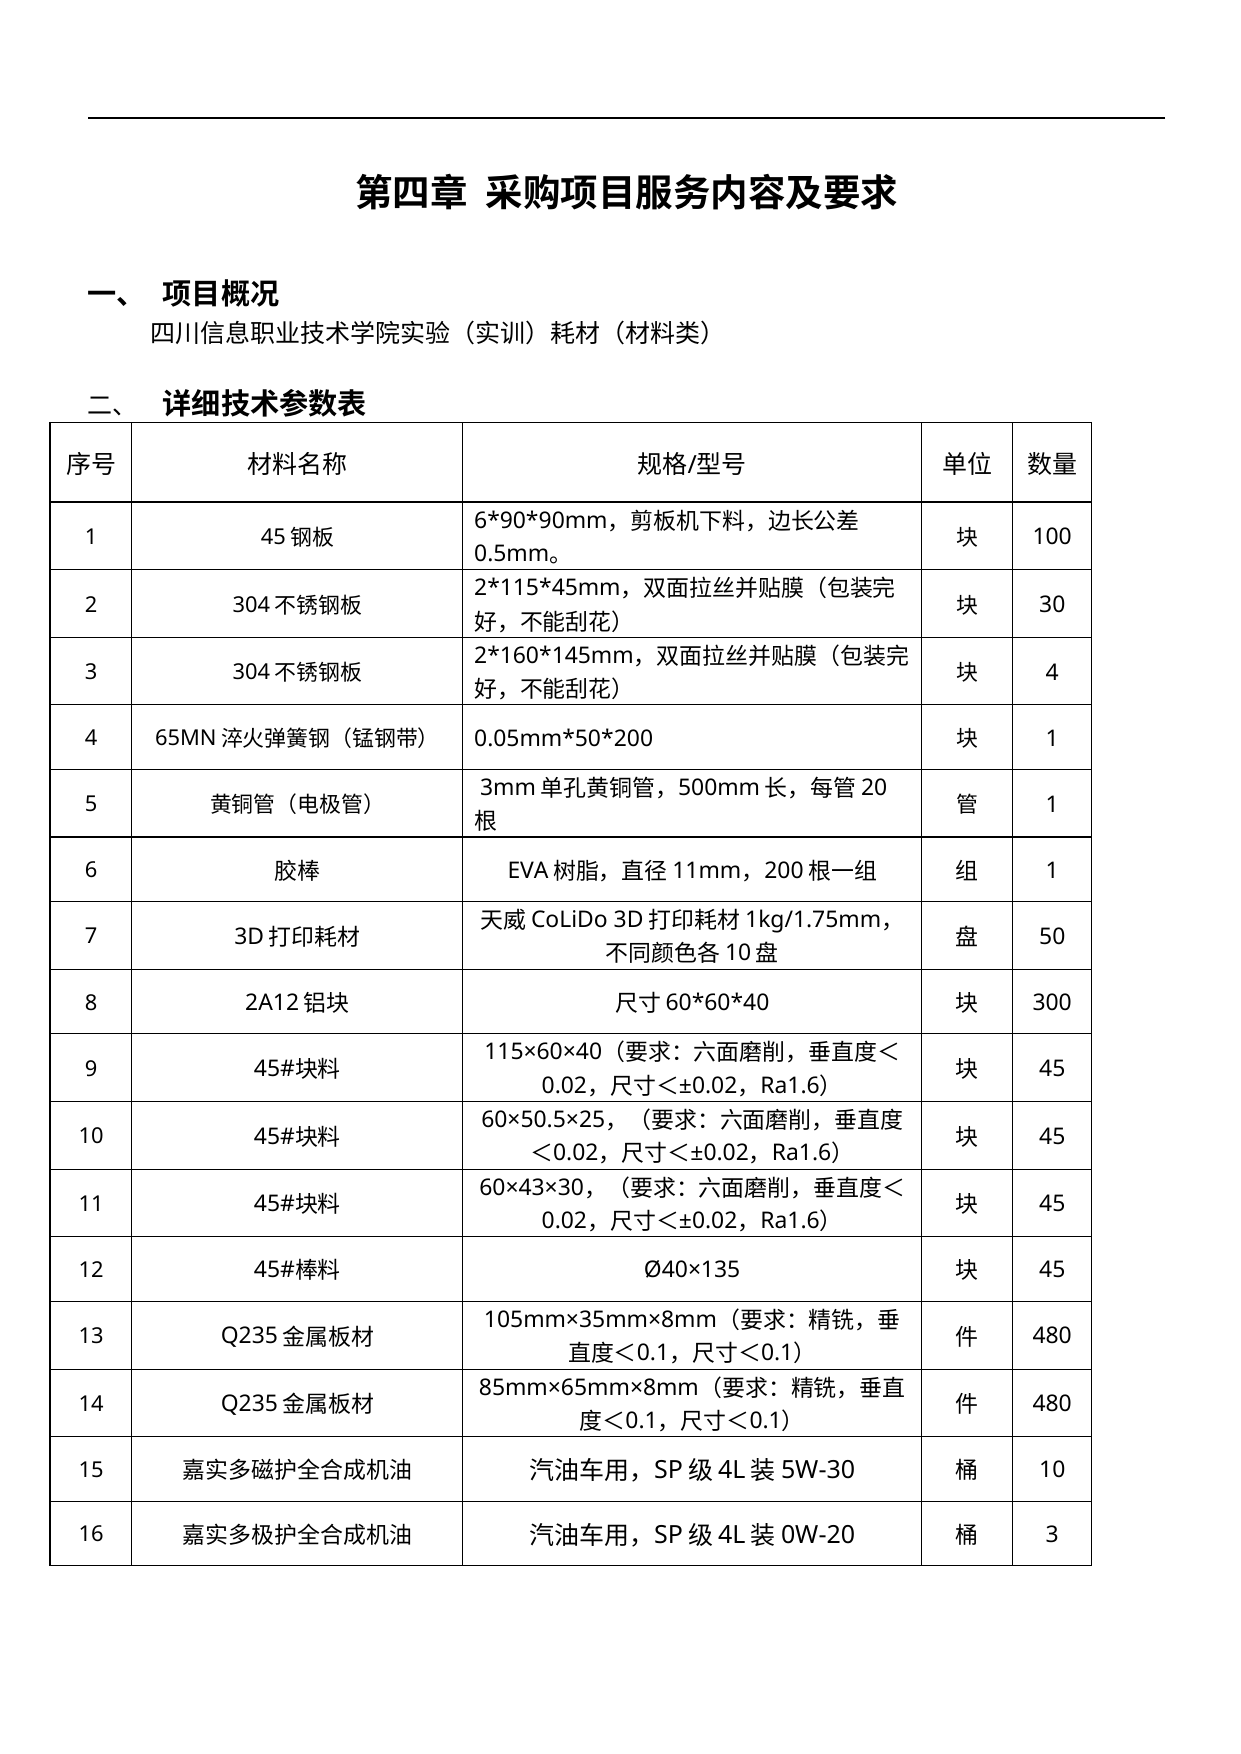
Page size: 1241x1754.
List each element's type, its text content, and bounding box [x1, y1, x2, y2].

table_cell 100 [1013, 503, 1091, 569]
table_cell 60×43×30，（要求：六面磨削，垂直度＜0.02，尺寸＜±0.02，Ra1.6） [463, 1170, 921, 1236]
table_cell 块 [922, 1170, 1012, 1236]
table_cell 45#棒料 [132, 1237, 462, 1301]
table_cell 件 [922, 1302, 1012, 1368]
table_cell 105mm×35mm×8mm（要求：精铣，垂直度＜0.1，尺寸＜0.1） [463, 1302, 921, 1368]
table_cell 45钢板 [132, 503, 462, 569]
table_cell 胶棒 [132, 838, 462, 901]
table_cell 管 [922, 770, 1012, 836]
table_cell 2*160*145mm，双面拉丝并贴膜（包装完好，不能刮花） [463, 638, 921, 704]
table_cell 12 [51, 1237, 131, 1301]
table_cell 嘉实多极护全合成机油 [132, 1502, 462, 1565]
table_cell 6 [51, 838, 131, 901]
table_cell 3D打印耗材 [132, 902, 462, 969]
table_cell 10 [51, 1102, 131, 1168]
table_cell 5 [51, 770, 131, 836]
table_cell 480 [1013, 1370, 1091, 1436]
table_cell 组 [922, 838, 1012, 901]
table_cell 块 [922, 1034, 1012, 1101]
table_cell 块 [922, 638, 1012, 704]
table_cell 0.05mm*50*200 [463, 705, 921, 769]
table_cell 14 [51, 1370, 131, 1436]
table_cell 45 [1013, 1102, 1091, 1168]
table_cell 115×60×40（要求：六面磨削，垂直度＜0.02，尺寸＜±0.02，Ra1.6） [463, 1034, 921, 1101]
table_cell EVA树脂，直径11mm，200根一组 [463, 838, 921, 901]
table_cell 天威 CoLiDo 3D打印耗材 1kg/1.75mm，不同颜色各10盘 [463, 902, 921, 969]
table_cell 304不锈钢板 [132, 638, 462, 704]
table_cell 1 [1013, 705, 1091, 769]
table_cell 480 [1013, 1302, 1091, 1368]
table_cell 尺寸60*60*40 [463, 970, 921, 1033]
table_cell 2A12铝块 [132, 970, 462, 1033]
table_header 序号 [51, 423, 131, 501]
table_cell 304不锈钢板 [132, 570, 462, 637]
table_cell 9 [51, 1034, 131, 1101]
table_cell 50 [1013, 902, 1091, 969]
table_cell 300 [1013, 970, 1091, 1033]
table_cell 30 [1013, 570, 1091, 637]
table_cell 2 [51, 570, 131, 637]
table_cell 嘉实多磁护全合成机油 [132, 1437, 462, 1501]
table_cell Q235金属板材 [132, 1302, 462, 1368]
table_cell 45 [1013, 1034, 1091, 1101]
table_cell 6*90*90mm，剪板机下料，边长公差0.5mm。 [463, 503, 921, 569]
table_cell 块 [922, 570, 1012, 637]
table_cell 60×50.5×25，（要求：六面磨削，垂直度＜0.02，尺寸＜±0.02，Ra1.6） [463, 1102, 921, 1168]
table_header 数量 [1013, 423, 1091, 501]
table_cell Q235金属板材 [132, 1370, 462, 1436]
table_cell 16 [51, 1502, 131, 1565]
table_cell Ø40×135 [463, 1237, 921, 1301]
table_cell 7 [51, 902, 131, 969]
subtitle 采购项目服务内容及要求 [87, 162, 1165, 217]
table_cell 汽油车用，SP级4L装 5W-30 [463, 1437, 921, 1501]
table_cell 65MN淬火弹簧钢（锰钢带） [132, 705, 462, 769]
table_cell 块 [922, 1237, 1012, 1301]
table_header 规格/型号 [463, 423, 921, 501]
table_cell 块 [922, 503, 1012, 569]
list 详细技术参数表 [87, 384, 1165, 422]
table_cell 11 [51, 1170, 131, 1236]
table_cell 10 [1013, 1437, 1091, 1501]
table_cell 45#块料 [132, 1170, 462, 1236]
table_cell 1 [1013, 770, 1091, 836]
table_cell 45#块料 [132, 1102, 462, 1168]
table_cell 块 [922, 970, 1012, 1033]
table_header 材料名称 [132, 423, 462, 501]
table_cell 3mm单孔黄铜管，500mm长，每管20根 [463, 770, 921, 836]
table_cell 汽油车用，SP级4L装 0W-20 [463, 1502, 921, 1565]
list 项目概况 [87, 271, 1165, 313]
table_cell 85mm×65mm×8mm（要求：精铣，垂直度＜0.1，尺寸＜0.1） [463, 1370, 921, 1436]
table_cell 块 [922, 705, 1012, 769]
table_cell 4 [1013, 638, 1091, 704]
table_cell 15 [51, 1437, 131, 1501]
table_cell 45 [1013, 1237, 1091, 1301]
table_cell 3 [1013, 1502, 1091, 1565]
table_cell 45#块料 [132, 1034, 462, 1101]
table_cell 黄铜管（电极管） [132, 770, 462, 836]
table_cell 盘 [922, 902, 1012, 969]
table_cell 1 [51, 503, 131, 569]
text 四川信息职业技术学院实验（实训）耗材（材料类） [87, 313, 1165, 349]
table_cell 13 [51, 1302, 131, 1368]
table_cell 2*115*45mm，双面拉丝并贴膜（包装完好，不能刮花） [463, 570, 921, 637]
table_cell 45 [1013, 1170, 1091, 1236]
table_cell 1 [1013, 838, 1091, 901]
table_cell 8 [51, 970, 131, 1033]
table_cell 桶 [922, 1502, 1012, 1565]
table_cell 块 [922, 1102, 1012, 1168]
table_cell 4 [51, 705, 131, 769]
table_cell 桶 [922, 1437, 1012, 1501]
table_cell 件 [922, 1370, 1012, 1436]
table_header 单位 [922, 423, 1012, 501]
table_cell 3 [51, 638, 131, 704]
